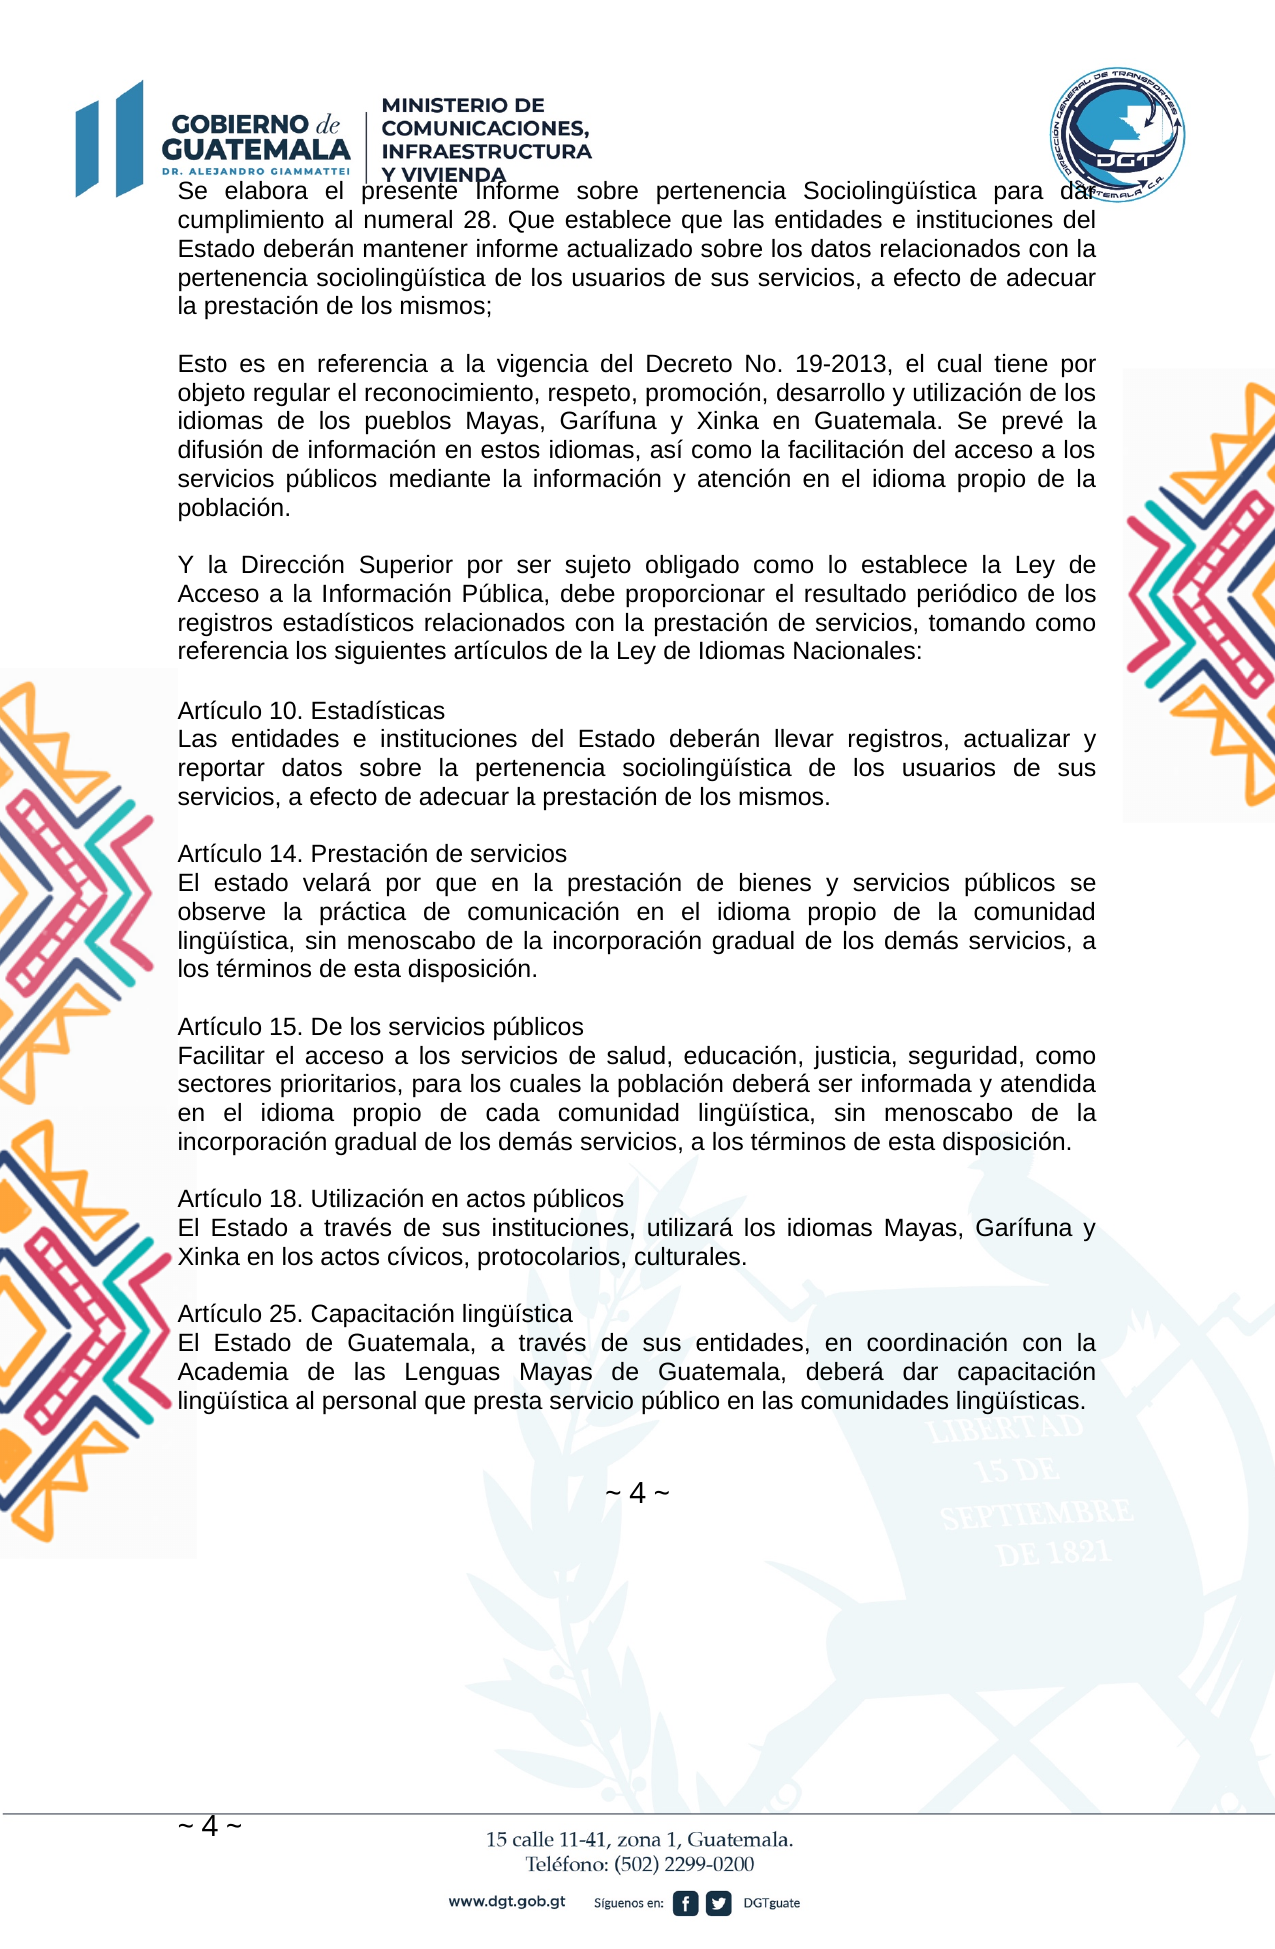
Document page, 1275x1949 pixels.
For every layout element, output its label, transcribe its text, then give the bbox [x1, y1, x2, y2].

text Facilitar el acceso a los servicios de salud, educación, justicia, seguridad, como sectores prioritarios, para los cuales la población deberá ser informada y atendida en el idioma propio de cada comunidad lingüística, sin menoscabo de la incorporación gradual de los demás servicios, a los términos de esta disposición. [177, 1041, 1098, 1156]
text ~ 4 ~ [177, 1472, 1098, 1512]
text Y la Dirección Superior por ser sujeto obligado como lo establece la Ley de Acceso a la Información Pública, debe proporcionar el resultado periódico de los registros estadísticos relacionados con la prestación de servicios, tomando como referencia los siguientes artículos de la Ley de Idiomas Nacionales: [177, 550, 1098, 665]
text Esto es en referencia a la vigencia del Decreto No. 19-2013, el cual tiene por objeto regular el reconocimiento, respeto, promoción, desarrollo y utilización de los idiomas de los pueblos Mayas, Garífuna y Xinka en Guatemala. Se prevé la difusión de información en estos idiomas, así como la facilitación del acceso a los servicios públicos mediante la información y atención en el idioma propio de la población. [177, 349, 1098, 521]
text Las entidades e instituciones del Estado deberán llevar registros, actualizar y reportar datos sobre la pertenencia sociolingüística de los usuarios de sus servicios, a efecto de adecuar la prestación de los mismos. [177, 724, 1098, 811]
text Artículo 14. Prestación de servicios [177, 839, 1098, 868]
text Artículo 15. De los servicios públicos [177, 1012, 1098, 1041]
text Artículo 10. Estadísticas [177, 696, 1098, 724]
text Artículo 18. Utilización en actos públicos [177, 1184, 1098, 1213]
text Se elabora el presente Informe sobre pertenencia Sociolingüística para dar cumplimiento al numeral 28. Que establece que las entidades e instituciones del Estado deberán mantener informe actualizado sobre los datos relacionados con la pertenencia sociolingüística de los usuarios de sus servicios, a efecto de adecuar la prestación de los mismos; [177, 176, 1098, 320]
text El Estado de Guatemala, a través de sus entidades, en coordinación con la Academia de las Lenguas Mayas de Guatemala, deberá dar capacitación lingüística al personal que presta servicio público en las comunidades lingüísticas. [177, 1328, 1098, 1414]
text El Estado a través de sus instituciones, utilizará los idiomas Mayas, Garífuna y Xinka en los actos cívicos, protocolarios, culturales. [177, 1213, 1098, 1271]
picture [0, 3, 1275, 1949]
picture [1123, 369, 1275, 822]
text El estado velará por que en la prestación de bienes y servicios públicos se observe la práctica de comunicación en el idioma propio de la comunidad lingüística, sin menoscabo de la incorporación gradual de los demás servicios, a los términos de esta disposición. [177, 868, 1098, 983]
text Artículo 25. Capacitación lingüística [177, 1299, 1098, 1328]
